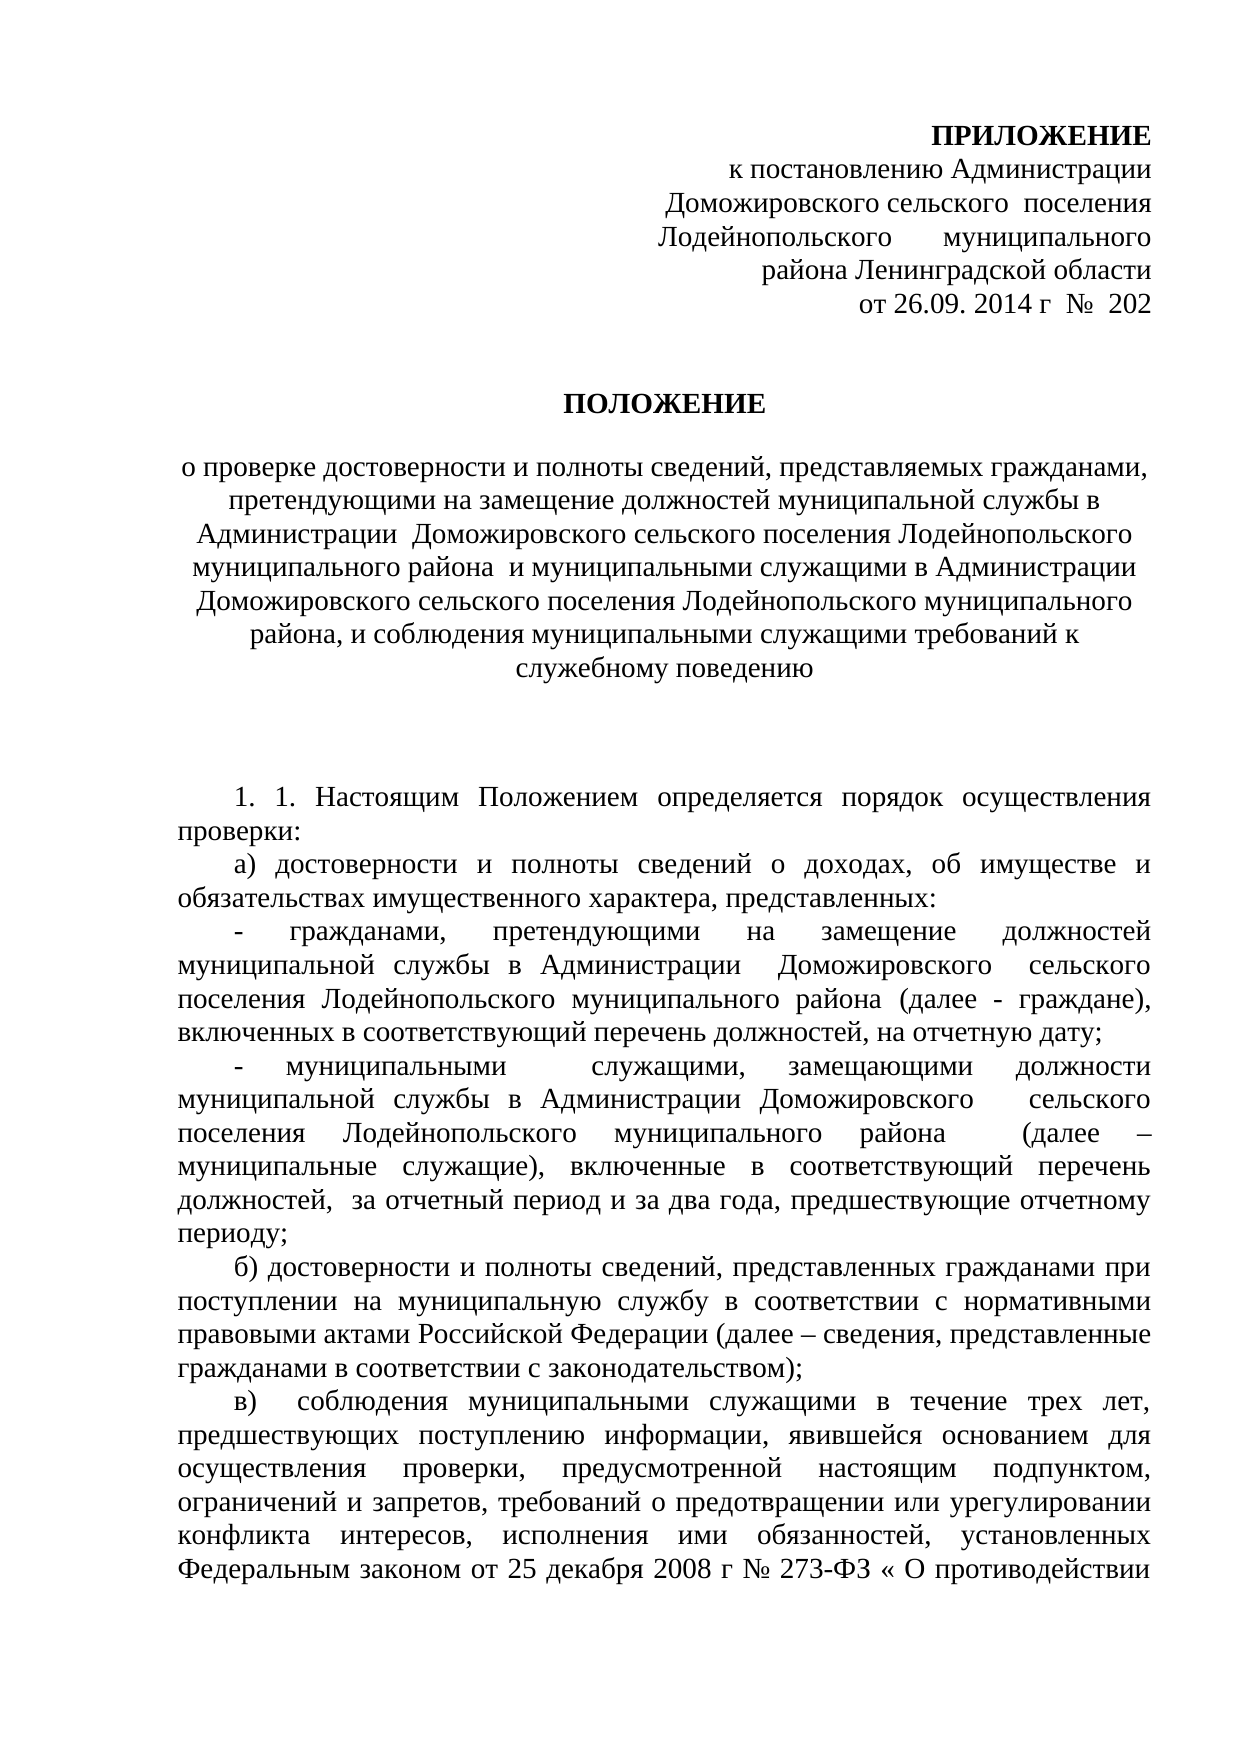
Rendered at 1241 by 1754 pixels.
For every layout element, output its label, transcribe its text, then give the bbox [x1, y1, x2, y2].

title к постановлению Администрации Доможировского сельского поселения Лодейнопольского муниципального [620, 152, 1152, 252]
text 1. 1. Настоящим Положением определяется порядок осуществления проверки: [177, 779, 1152, 846]
text а) достоверности и полноты сведений о доходах, об имуществе и обязательствах имущественного характера, представленных: [177, 846, 1152, 913]
title от 26.09. 2014 г № 202 [767, 286, 1152, 319]
text б) достоверности и полноты сведений, представленных гражданами при поступлении на муниципальную службу в соответствии с нормативными правовыми актами Российской Федерации (далее – сведения, представленные гражданами в соответствии с законодательством); [177, 1249, 1152, 1383]
title о проверке достоверности и полноты сведений, представляемых гражданами, претендующими на замещение должностей муниципальной службы в Администрации Доможировского сельского поселения Лодейнопольского муниципального района и муниципальными служащими в Администрации Доможировского сельского поселения Лодейнопольского муниципального района, и соблюдения муниципальными служащими требований к служебному поведению [177, 449, 1152, 683]
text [177, 1383, 1152, 1584]
title ПРИЛОЖЕНИЕ [177, 118, 1152, 152]
text - муниципальными служащими, замещающими должности муниципальной службы в Администрации Доможировского сельского поселения Лодейнопольского муниципального района (далее – муниципальные служащие), включенные в соответствующий перечень должностей, за отчетный период и за два года, предшествующие отчетному периоду; [177, 1048, 1152, 1249]
text - гражданами, претендующими на замещение должностей муниципальной службы в Администрации Доможировского сельского поселения Лодейнопольского муниципального района (далее - граждане), включенных в соответствующий перечень должностей, на отчетную дату; [177, 913, 1152, 1048]
title ПОЛОЖЕНИЕ [177, 386, 1152, 420]
title района Ленинградской области [620, 252, 1152, 286]
